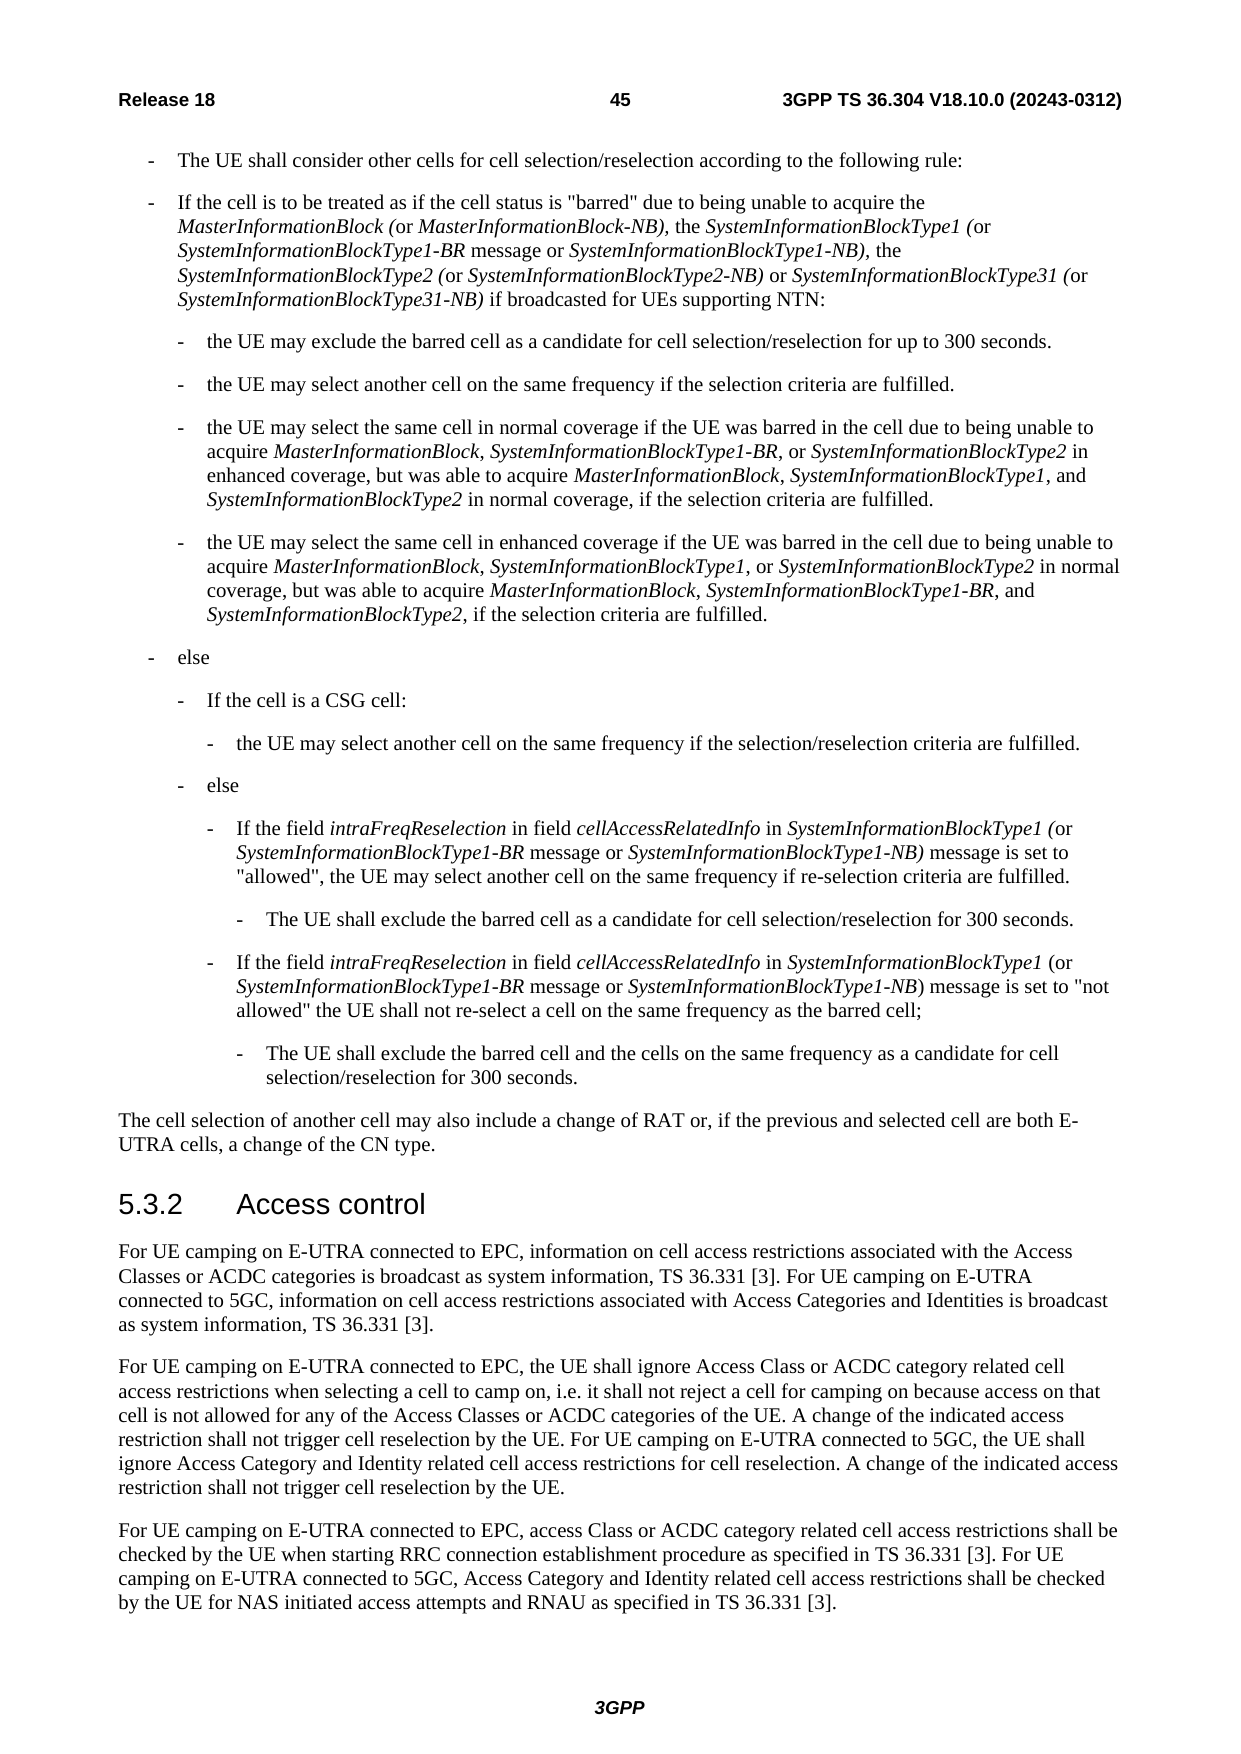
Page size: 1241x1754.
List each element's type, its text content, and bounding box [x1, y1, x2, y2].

text - else [148, 645, 1122, 669]
text - the UE may select another cell on the same frequency if the selection/reselection criteria are fulfilled. [207, 731, 1122, 755]
text - The UE shall exclude the barred cell and the cells on the same frequency as a candidate for cell selection/reselection for 300 seconds. [236, 1041, 1122, 1089]
text - the UE may select another cell on the same frequency if the selection criteria are fulfilled. [177, 372, 1122, 396]
text - the UE may exclude the barred cell as a candidate for cell selection/reselection for up to 300 seconds. [177, 329, 1122, 353]
text For UE camping on E-UTRA connected to EPC, information on cell access restrictions associated with the Access Classes or ACDC categories is broadcast as system information, TS 36.331 [3]. For UE camping on E-UTRA connected to 5GC, information on cell access restrictions associated with Access Categories and Identities is broadcast as system information, TS 36.331 [3]. [118, 1239, 1122, 1336]
text - the UE may select the same cell in normal coverage if the UE was barred in the cell due to being unable to acquire MasterInformationBlock, SystemInformationBlockType1-BR, or SystemInformationBlockType2 in enhanced coverage, but was able to acquire MasterInformationBlock, SystemInformationBlockType1, and SystemInformationBlockType2 in normal coverage, if the selection criteria are fulfilled. [177, 415, 1122, 511]
text For UE camping on E-UTRA connected to EPC, access Class or ACDC category related cell access restrictions shall be checked by the UE when starting RRC connection establishment procedure as specified in TS 36.331 [3]. For UE camping on E-UTRA connected to 5GC, Access Category and Identity related cell access restrictions shall be checked by the UE for NAS initiated access attempts and RNAU as specified in TS 36.331 [3]. [118, 1518, 1122, 1614]
text For UE camping on E-UTRA connected to EPC, the UE shall ignore Access Class or ACDC category related cell access restrictions when selecting a cell to camp on, i.e. it shall not reject a cell for camping on because access on that cell is not allowed for any of the Access Classes or ACDC categories of the UE. A change of the indicated access restriction shall not trigger cell reselection by the UE. For UE camping on E-UTRA connected to 5GC, the UE shall ignore Access Category and Identity related cell access restrictions for cell reselection. A change of the indicated access restriction shall not trigger cell reselection by the UE. [118, 1354, 1122, 1499]
text - If the field intraFreqReselection in field cellAccessRelatedInfo in SystemInformationBlockType1 (or SystemInformationBlockType1-BR message or SystemInformationBlockType1-NB) message is set to "allowed", the UE may select another cell on the same frequency if re-selection criteria are fulfilled. [207, 816, 1122, 888]
text - If the cell is to be treated as if the cell status is "barred" due to being unable to acquire the MasterInformationBlock (or MasterInformationBlock-NB), the SystemInformationBlockType1 (or SystemInformationBlockType1-BR message or SystemInformationBlockType1-NB), the SystemInformationBlockType2 (or SystemInformationBlockType2-NB) or SystemInformationBlockType31 (or SystemInformationBlockType31-NB) if broadcasted for UEs supporting NTN: [148, 190, 1122, 311]
text - the UE may select the same cell in enhanced coverage if the UE was barred in the cell due to being unable to acquire MasterInformationBlock, SystemInformationBlockType1, or SystemInformationBlockType2 in normal coverage, but was able to acquire MasterInformationBlock, SystemInformationBlockType1-BR, and SystemInformationBlockType2, if the selection criteria are fulfilled. [177, 530, 1122, 626]
text - The UE shall exclude the barred cell as a candidate for cell selection/reselection for 300 seconds. [236, 907, 1122, 931]
text - The UE shall consider other cells for cell selection/reselection according to the following rule: [148, 147, 1122, 172]
text - else [177, 773, 1122, 797]
subtitle 5.3.2 Access control [118, 1187, 1122, 1221]
text - If the field intraFreqReselection in field cellAccessRelatedInfo in SystemInformationBlockType1 (or SystemInformationBlockType1-BR message or SystemInformationBlockType1-NB) message is set to "not allowed" the UE shall not re-select a cell on the same frequency as the barred cell; [207, 950, 1122, 1022]
text The cell selection of another cell may also include a change of RAT or, if the previous and selected cell are both E-UTRA cells, a change of the CN type. [118, 1108, 1122, 1156]
text - If the cell is a CSG cell: [177, 688, 1122, 712]
